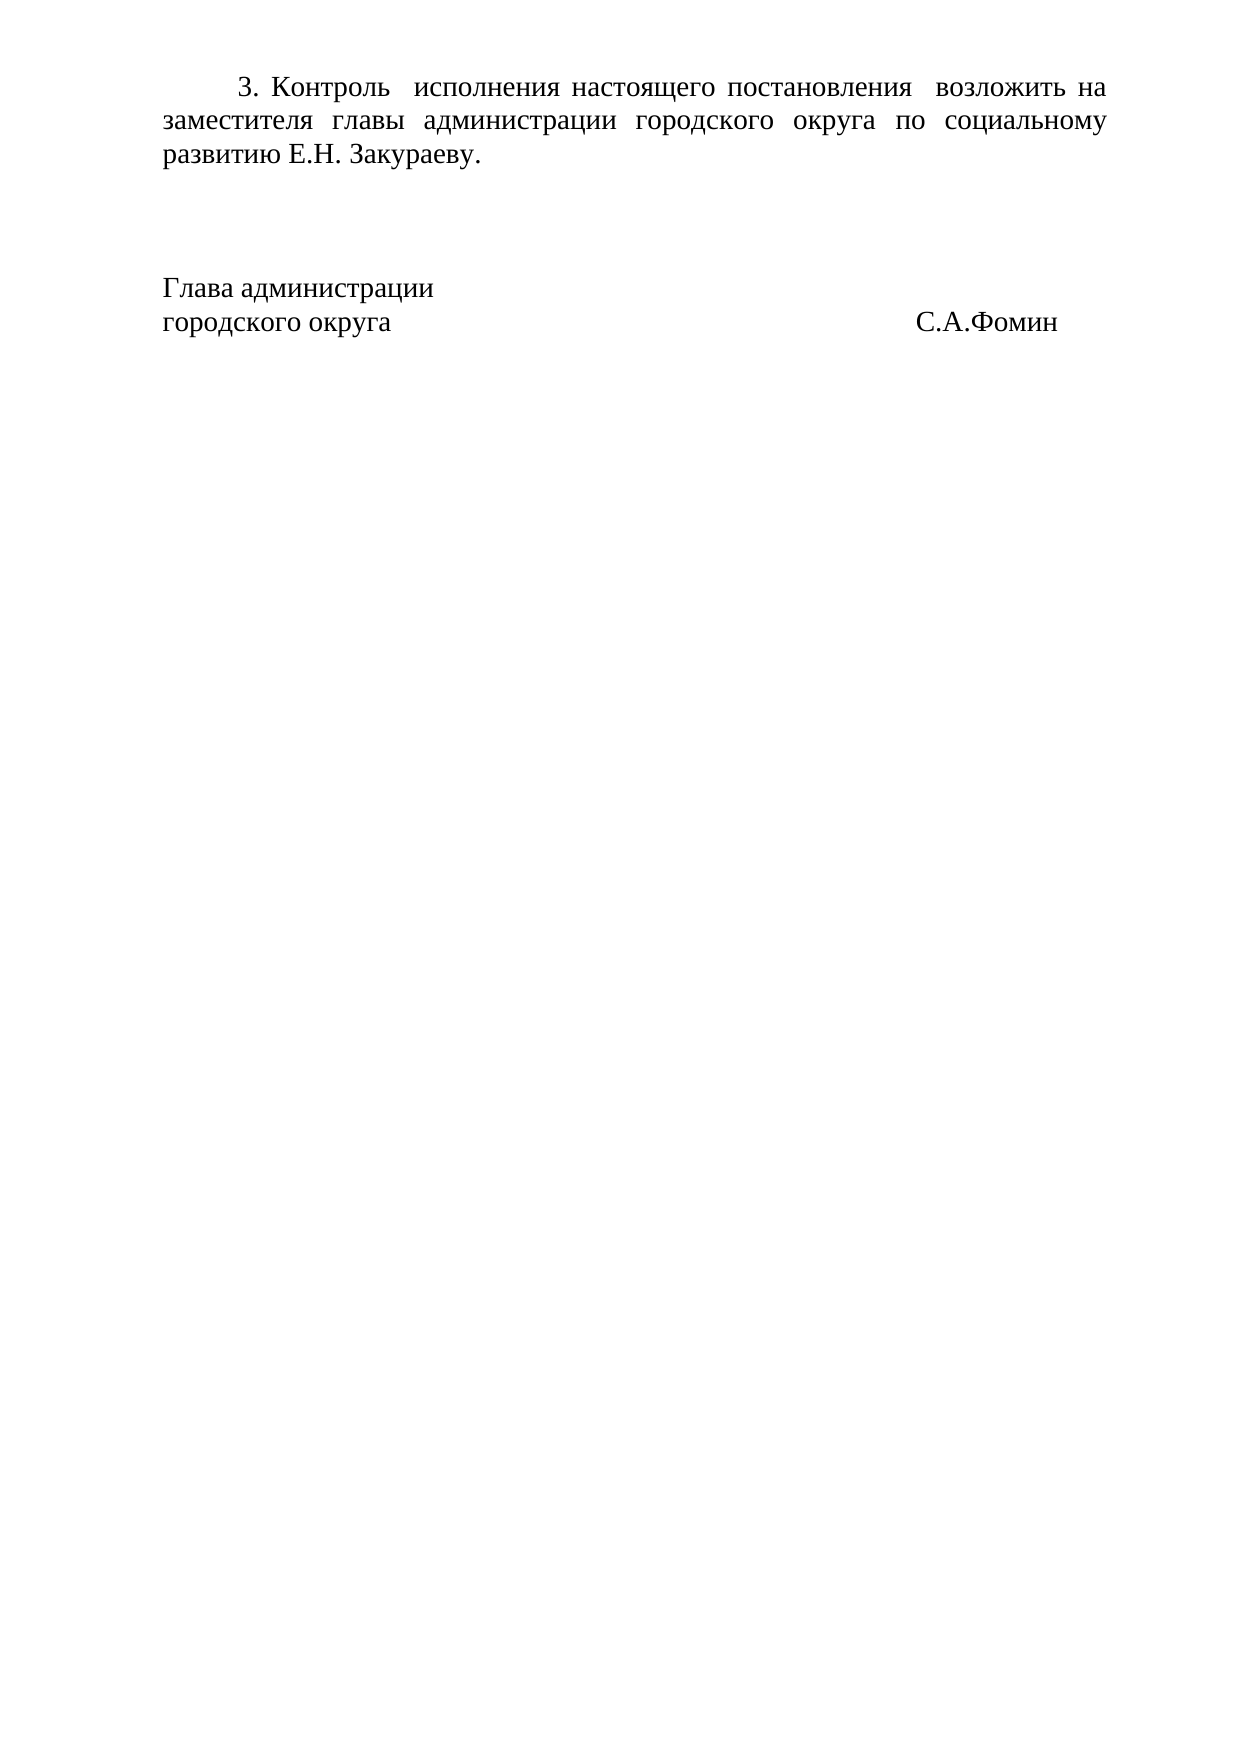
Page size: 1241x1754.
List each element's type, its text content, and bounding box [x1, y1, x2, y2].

text городского округа С.А.Фомин [162, 304, 1107, 337]
text 3. Контроль исполнения настоящего постановления возложить на заместителя главы администрации городского округа по социальному развитию Е.Н. Закураеву. [162, 69, 1107, 169]
text Глава администрации [162, 270, 1107, 304]
